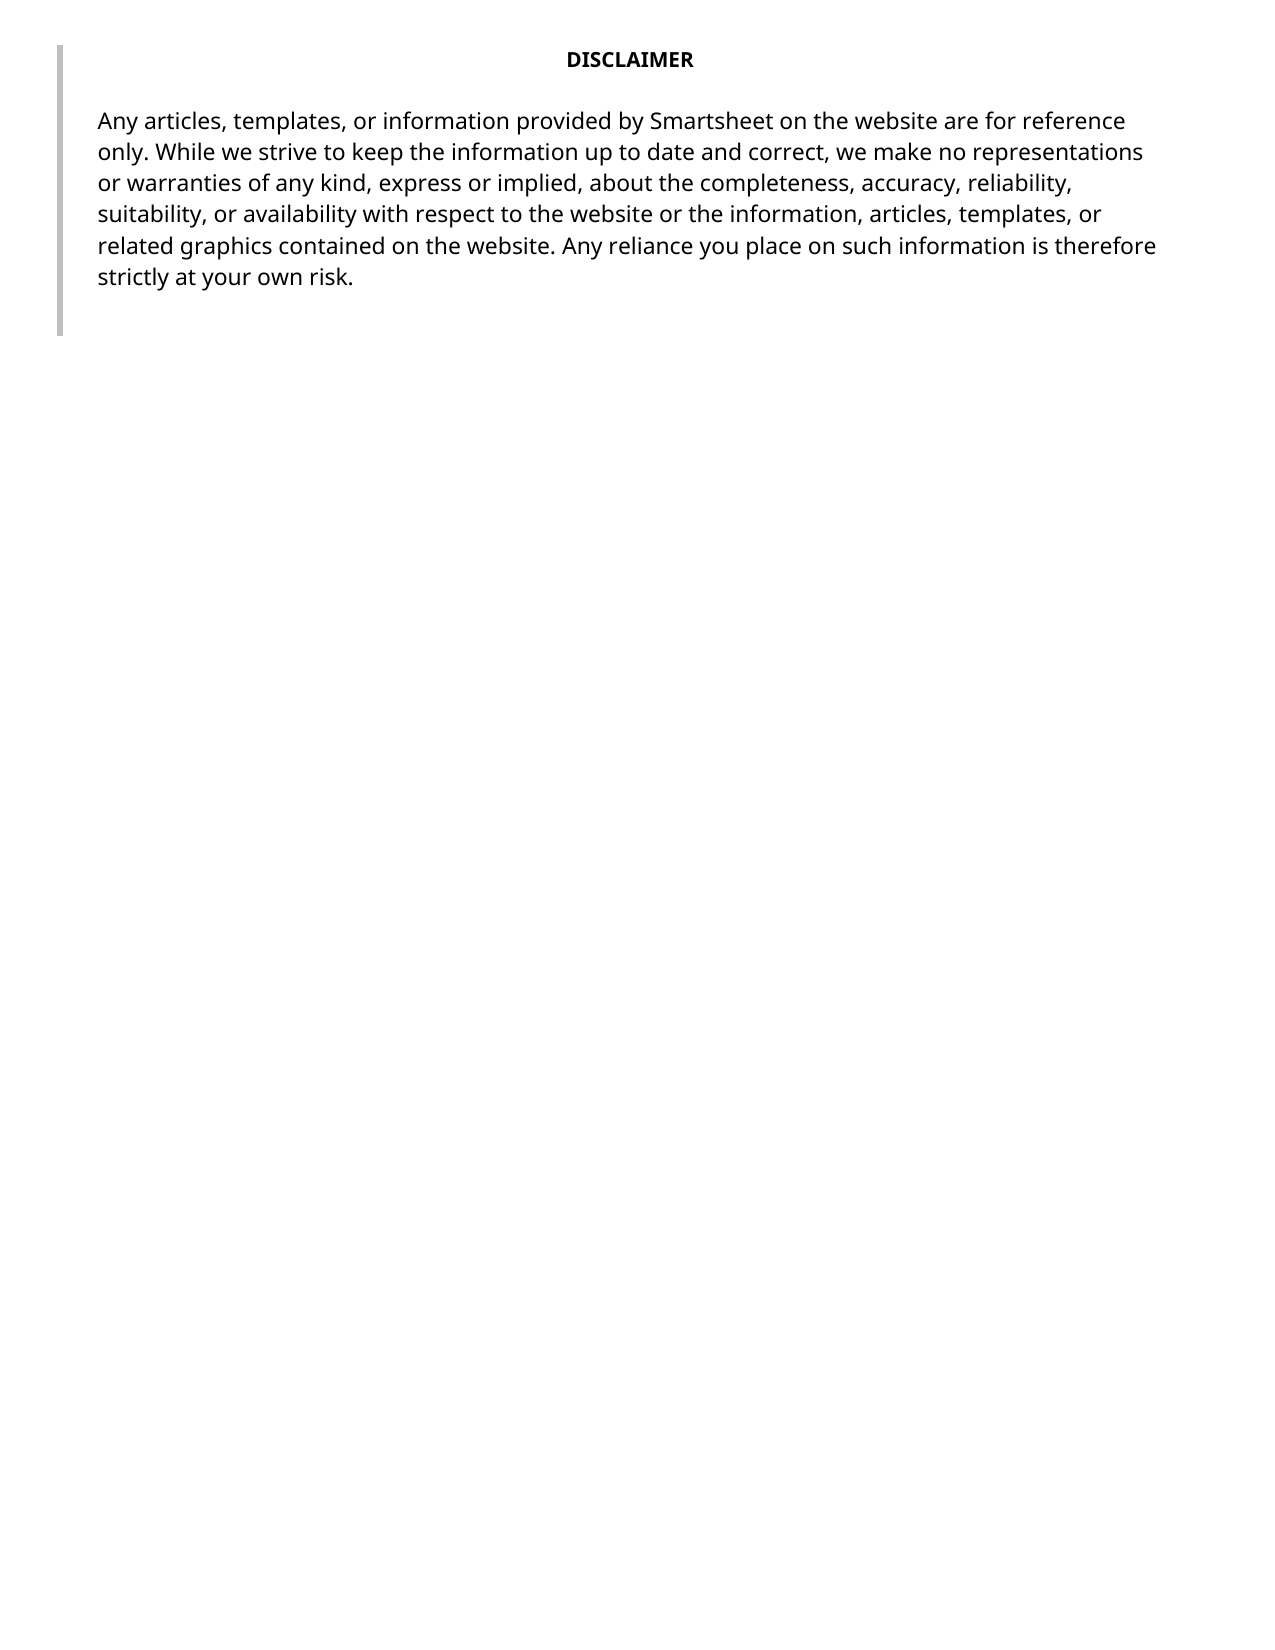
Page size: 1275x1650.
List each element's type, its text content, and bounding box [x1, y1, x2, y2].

table_header DISCLAIMER Any articles, templates, or information provided by Smartsheet on the website are for reference only. While we strive to keep the information up to date and correct, we make no representations or warranties of any kind, express or implied, about the completeness, accuracy, reliability, suitability, or availability with respect to the website or the information, articles, templates, or related graphics contained on the website. Any reliance you place on such information is therefore strictly at your own risk. [63, 45, 1174, 336]
